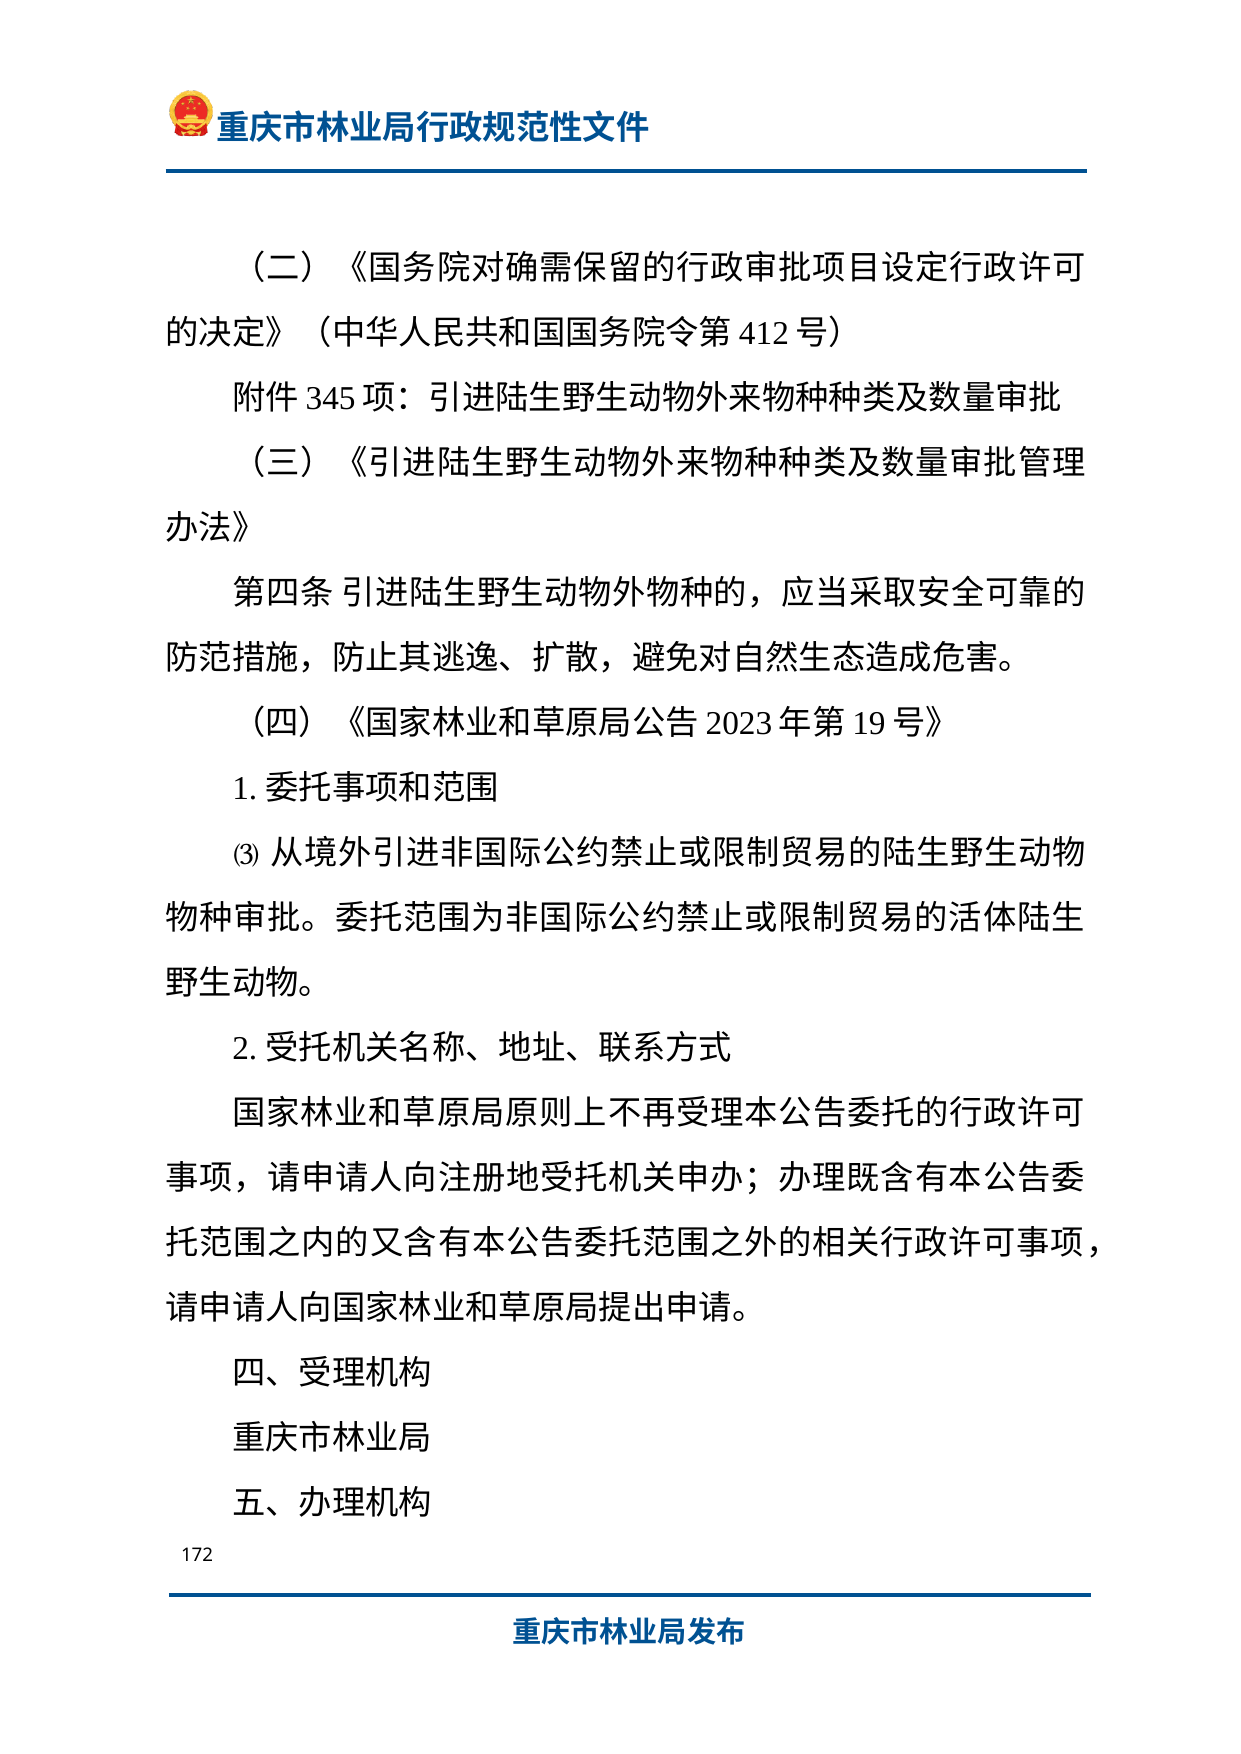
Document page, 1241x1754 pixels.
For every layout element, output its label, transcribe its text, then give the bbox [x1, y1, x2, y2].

text 第四条 引进陆生野生动物外物种的，应当采取安全可靠的防范措施，防止其逃逸、扩散，避免对自然生态造成危害。 [165, 558, 1087, 688]
picture [165, 88, 217, 140]
text 国家林业和草原局原则上不再受理本公告委托的行政许可事项，请申请人向注册地受托机关申办；办理既含有本公告委托范围之内的又含有本公告委托范围之外的相关行政许可事项，请申请人向国家林业和草原局提出申请。 [165, 1078, 1087, 1338]
text 四、受理机构 [165, 1338, 1087, 1403]
text （三）《引进陆生野生动物外来物种种类及数量审批管理办法》 [165, 428, 1087, 558]
text 五、办理机构 [165, 1468, 1087, 1533]
text 2. 受托机关名称、地址、联系方式 [165, 1013, 1087, 1078]
text ⑶ 从境外引进非国际公约禁止或限制贸易的陆生野生动物物种审批。委托范围为非国际公约禁止或限制贸易的活体陆生野生动物。 [165, 818, 1087, 1013]
text 1. 委托事项和范围 [165, 753, 1087, 818]
text 附件345项：引进陆生野生动物外来物种种类及数量审批 [165, 363, 1087, 428]
text 重庆市林业局 [165, 1403, 1087, 1468]
text （二）《国务院对确需保留的行政审批项目设定行政许可的决定》（中华人民共和国国务院令第412号） [165, 233, 1087, 363]
text （四）《国家林业和草原局公告2023年第19号》 [165, 688, 1087, 753]
